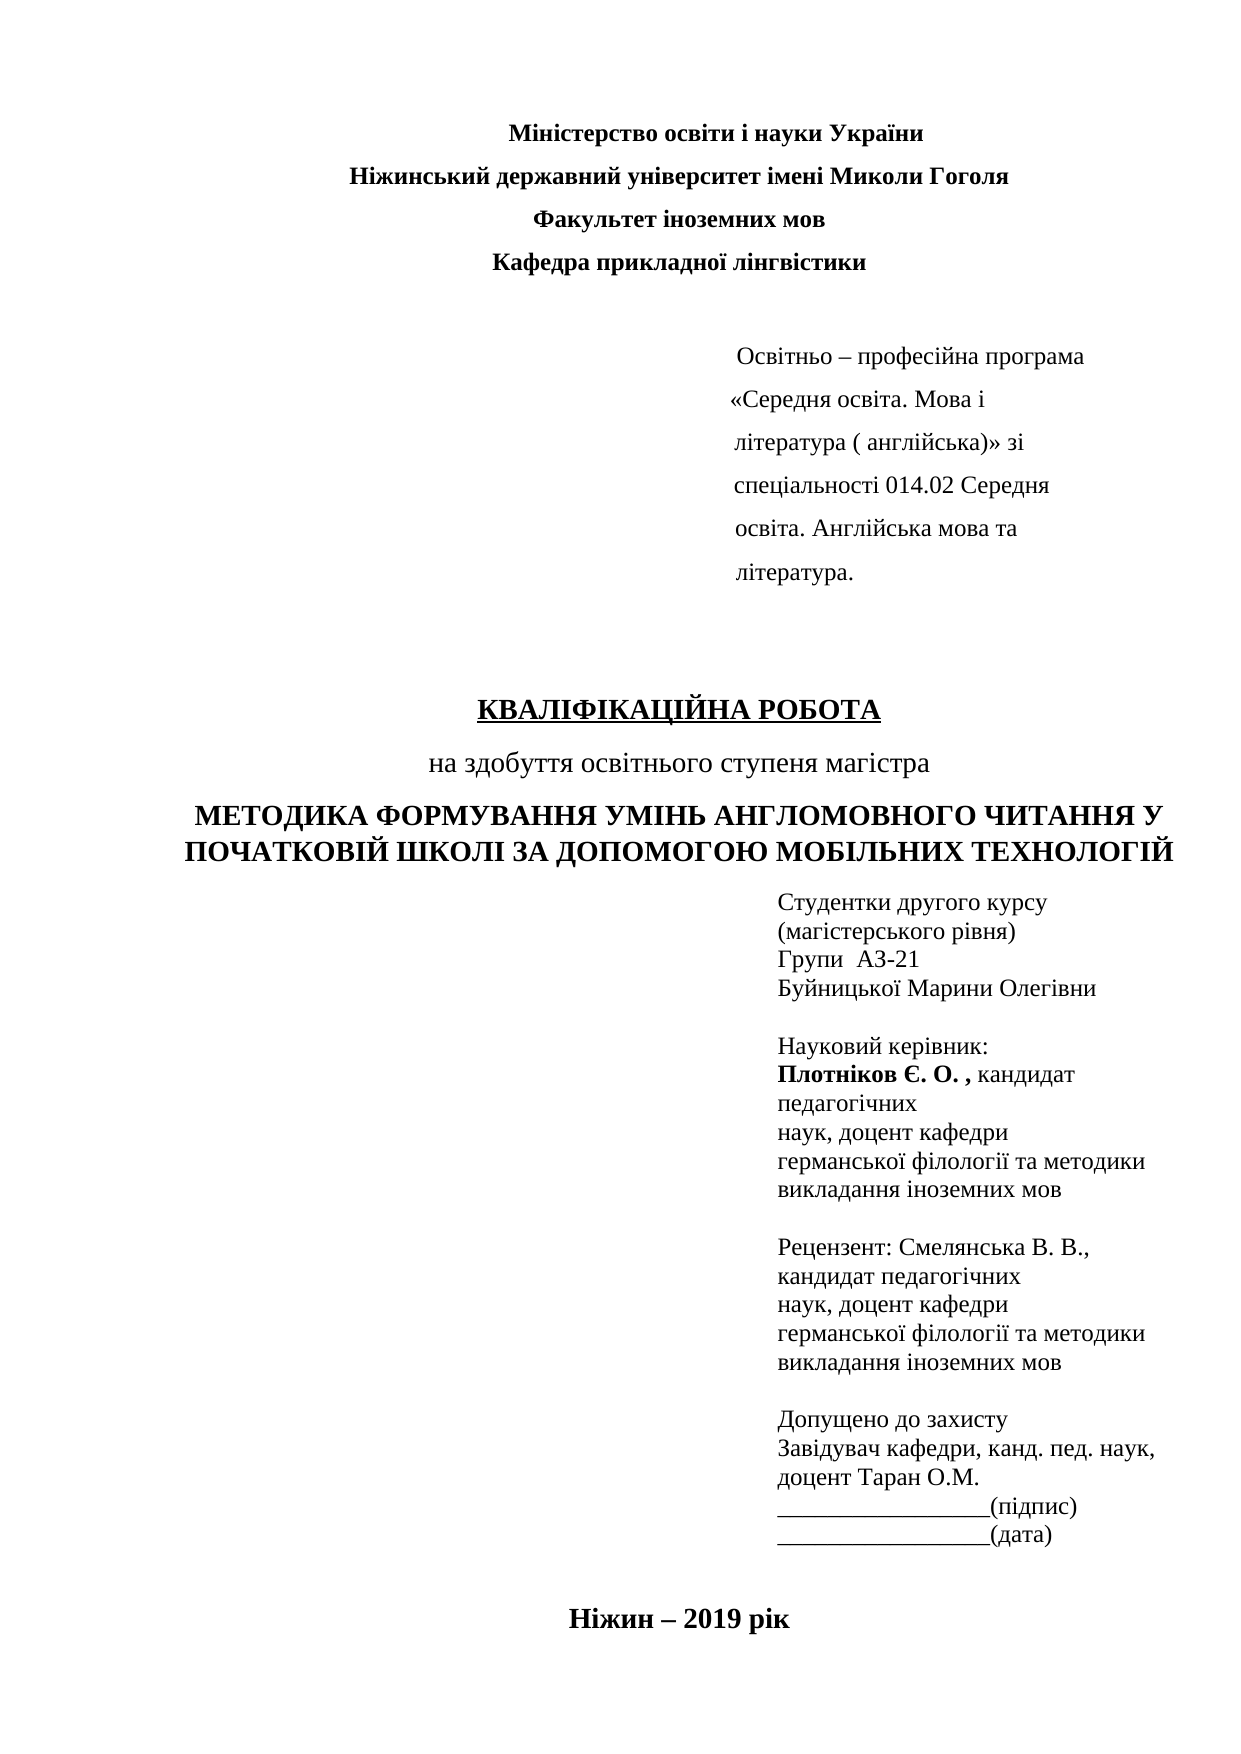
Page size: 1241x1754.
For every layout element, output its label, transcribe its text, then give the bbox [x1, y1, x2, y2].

text германської філології та методики викладання іноземних мов [777, 1146, 1181, 1203]
text Групи АЗ-21 [777, 944, 1181, 973]
text Науковий керівник: [777, 1031, 1181, 1059]
text Освітньо – професійна програма [177, 341, 1181, 370]
text Допущено до захисту [777, 1404, 1181, 1433]
text Ніжин – 2019 рік [177, 1601, 1181, 1635]
text Рецензент: Смелянська В. В., кандидат педагогічних [777, 1232, 1181, 1289]
text германської філології та методики викладання іноземних мов [777, 1318, 1181, 1376]
text Кафедра прикладної лінгвістики [177, 247, 1181, 276]
text наук, доцент кафедри [777, 1117, 1181, 1146]
text Міністерство освіти і науки України [177, 118, 1181, 147]
text Студентки другого курсу [777, 887, 1181, 916]
text література ( англійська)» зі [177, 427, 1181, 456]
text Плотніков Є. О. , кандидат педагогічних [777, 1059, 1181, 1117]
text Буйницької Марини Олегівни [777, 973, 1181, 1002]
text освіта. Англійська мова та [177, 513, 1181, 542]
text спеціальності 014.02 Середня [177, 470, 1181, 499]
text наук, доцент кафедри [777, 1289, 1181, 1318]
text доцент Таран О.М. [777, 1462, 1181, 1491]
text література. [177, 557, 1181, 585]
text (магістерського рівня) [777, 916, 1181, 944]
text на здобуття освітнього ступеня магістра [177, 745, 1181, 779]
text Ніжинський державний університет імені Миколи Гоголя [177, 161, 1181, 190]
text _________________(підпис) [777, 1491, 1181, 1519]
text «Середня освіта. Мова і [177, 384, 1181, 413]
text Завідувач кафедри, канд. пед. наук, [777, 1433, 1181, 1462]
text _________________(дата) [777, 1519, 1181, 1548]
text Факультет іноземних мов [177, 204, 1181, 233]
text МЕТОДИКА ФОРМУВАННЯ УМІНЬ АНГЛОМОВНОГО ЧИТАННЯ У ПОЧАТКОВІЙ ШКОЛІ ЗА ДОПОМОГОЮ МОБІЛЬНИХ ТЕХНОЛОГІЙ [177, 798, 1181, 868]
text КВАЛІФІКАЦІЙНА РОБОТА [177, 692, 1181, 726]
